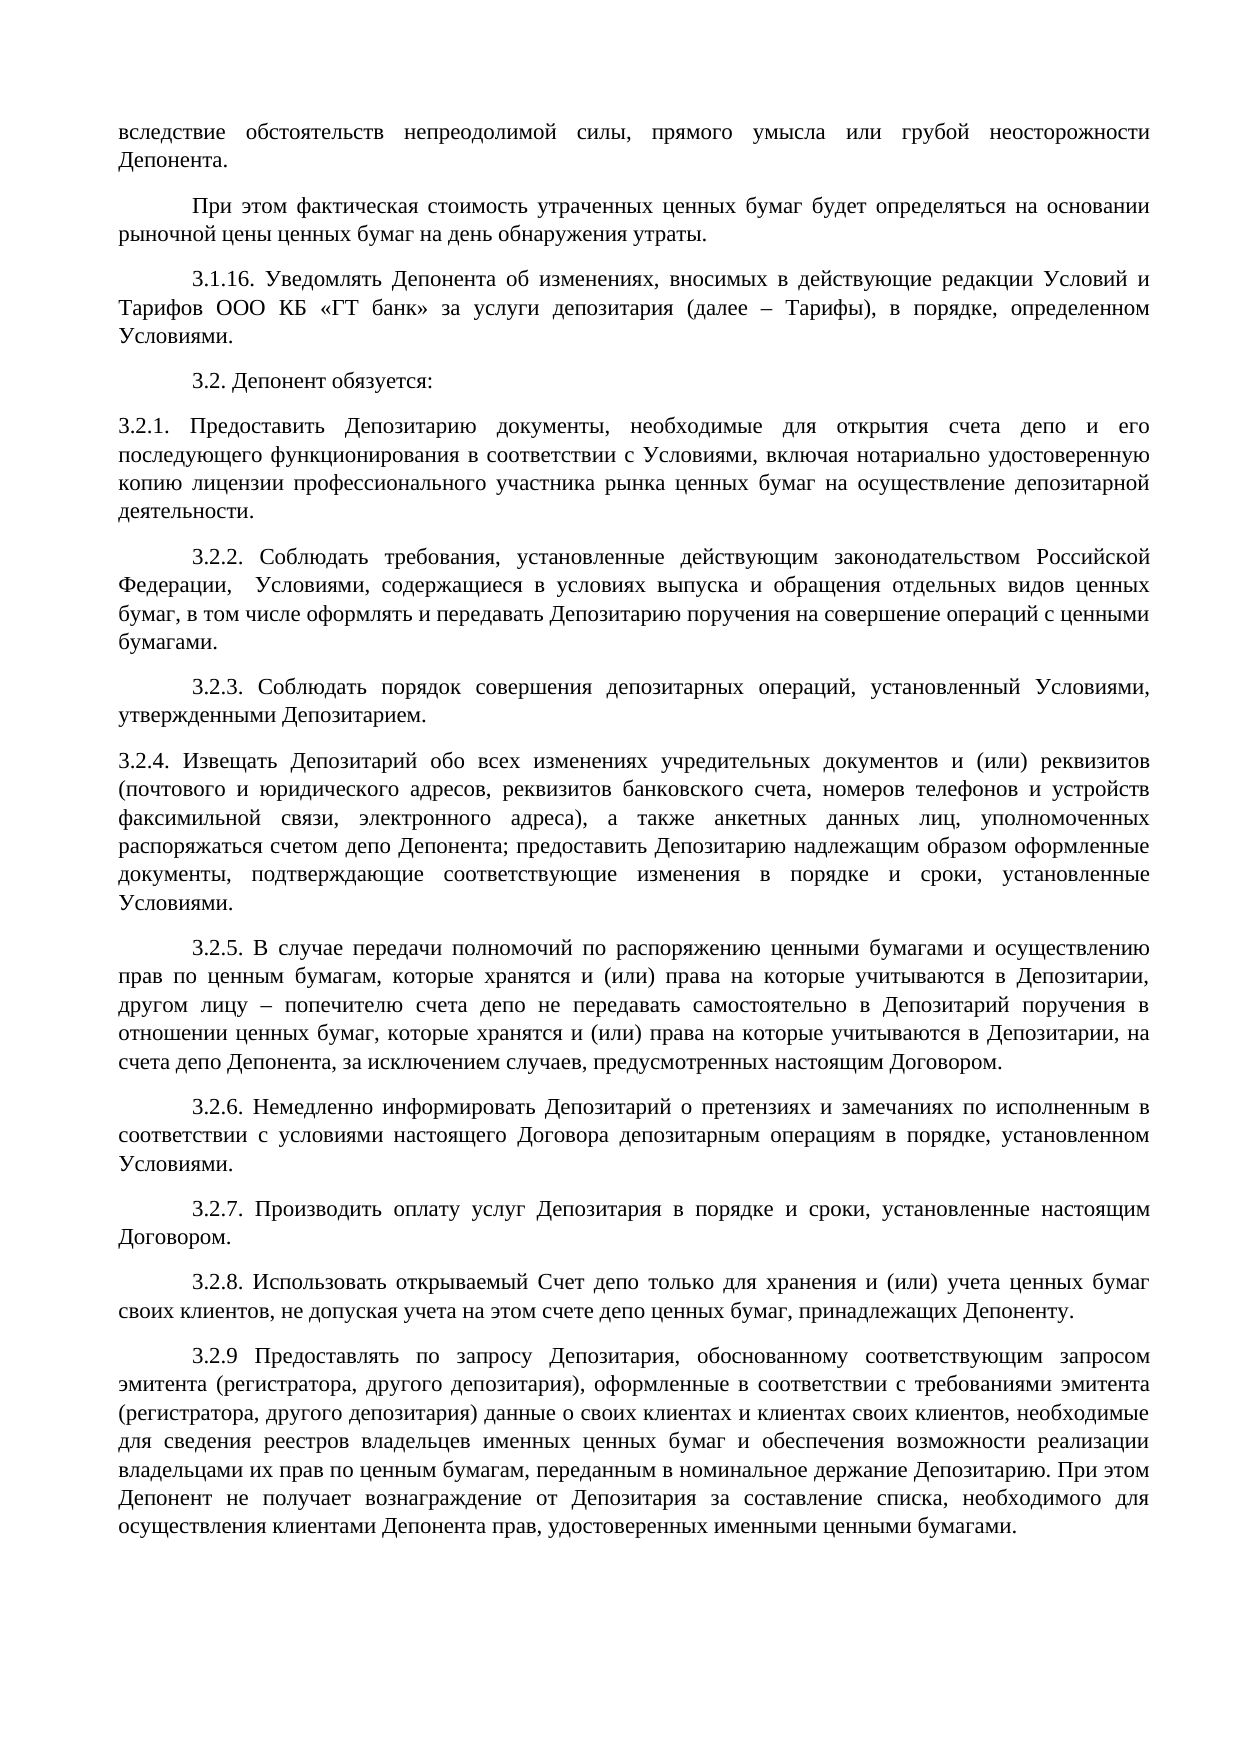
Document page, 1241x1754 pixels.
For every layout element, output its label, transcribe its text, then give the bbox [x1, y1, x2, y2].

text 3.2.5. В случае передачи полномочий по распоряжению ценными бумагами и осуществлению прав по ценным бумагам, которые хранятся и (или) права на которые учитываются в Депозитарии, другом лицу – попечителю счета депо не передавать самостоятельно в Депозитарий поручения в отношении ценных бумаг, которые хранятся и (или) права на которые учитываются в Депозитарии, на счета депо Депонента, за исключением случаев, предусмотренных настоящим Договором. [118, 934, 1152, 1074]
text 3.2. Депонент обязуется: [118, 367, 1152, 393]
text 3.2.4. Извещать Депозитарий обо всех изменениях учредительных документов и (или) реквизитов (почтового и юридического адресов, реквизитов банковского счета, номеров телефонов и устройств факсимильной связи, электронного адреса), а также анкетных данных лиц, уполномоченных распоряжаться счетом депо Депонента; предоставить Депозитарию надлежащим образом оформленные документы, подтверждающие соответствующие изменения в порядке и сроки, установленные Условиями. [118, 747, 1152, 915]
text 3.1.16. Уведомлять Депонента об изменениях, вносимых в действующие редакции Условий и Тарифов ООО КБ «ГТ банк» за услуги депозитария (далее – Тарифы), в порядке, определенном Условиями. [118, 265, 1152, 348]
text 3.2.2. Соблюдать требования, установленные действующим законодательством Российской Федерации, Условиями, содержащиеся в условиях выпуска и обращения отдельных видов ценных бумаг, в том числе оформлять и передавать Депозитарию поручения на совершение операций с ценными бумагами. [118, 543, 1152, 654]
text 3.2.8. Использовать открываемый Счет депо только для хранения и (или) учета ценных бумаг своих клиентов, не допуская учета на этом счете депо ценных бумаг, принадлежащих Депоненту. [118, 1268, 1152, 1323]
text 3.2.3. Соблюдать порядок совершения депозитарных операций, установленный Условиями, утвержденными Депозитарием. [118, 673, 1152, 728]
text 3.2.7. Производить оплату услуг Депозитария в порядке и сроки, установленные настоящим Договором. [118, 1195, 1152, 1249]
text 3.2.9 Предоставлять по запросу Депозитария, обоснованному соответствующим запросом эмитента (регистратора, другого депозитария), оформленные в соответствии с требованиями эмитента (регистратора, другого депозитария) данные о своих клиентах и клиентах своих клиентов, необходимые для сведения реестров владельцев именных ценных бумаг и обеспечения возможности реализации владельцами их прав по ценным бумагам, переданным в номинальное держание Депозитарию. При этом Депонент не получает вознаграждение от Депозитария за составление списка, необходимого для осуществления клиентами Депонента прав, удостоверенных именными ценными бумагами. [118, 1342, 1152, 1539]
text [118, 118, 1152, 173]
text При этом фактическая стоимость утраченных ценных бумаг будет определяться на основании рыночной цены ценных бумаг на день обнаружения утраты. [118, 192, 1152, 246]
text 3.2.1. Предоставить Депозитарию документы, необходимые для открытия счета депо и его последующего функционирования в соответствии с Условиями, включая нотариально удостоверенную копию лицензии профессионального участника рынка ценных бумаг на осуществление депозитарной деятельности. [118, 412, 1152, 524]
text 3.2.6. Немедленно информировать Депозитарий о претензиях и замечаниях по исполненным в соответствии с условиями настоящего Договора депозитарным операциям в порядке, установленном Условиями. [118, 1093, 1152, 1176]
